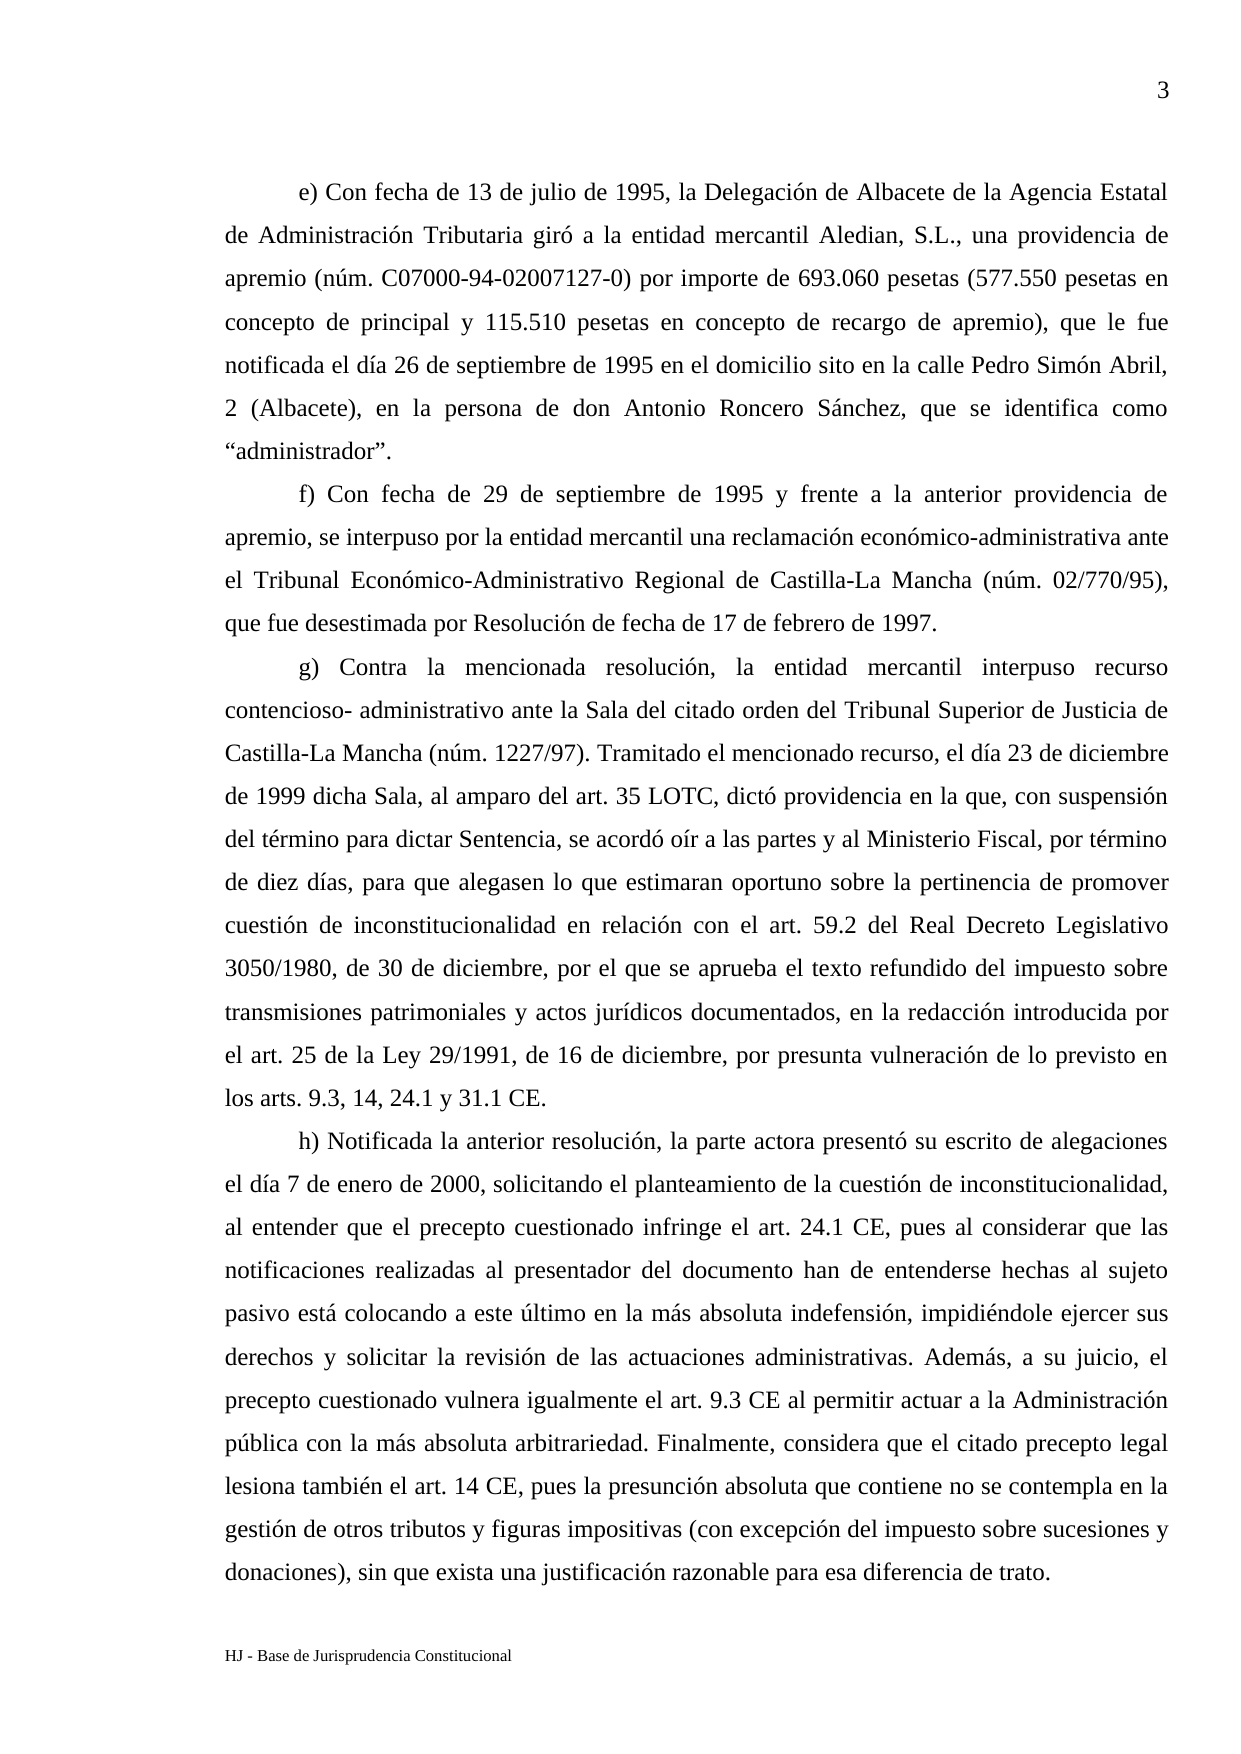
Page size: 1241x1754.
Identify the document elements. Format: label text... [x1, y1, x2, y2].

text g) Contra la mencionada resolución, la entidad mercantil interpuso recurso contencioso- administrativo ante la Sala del citado orden del Tribunal Superior de Justicia de Castilla-La Mancha (núm. 1227/97). Tramitado el mencionado recurso, el día 23 de diciembre de 1999 dicha Sala, al amparo del art. 35 LOTC, dictó providencia en la que, con suspensión del término para dictar Sentencia, se acordó oír a las partes y al Ministerio Fiscal, por término de diez días, para que alegasen lo que estimaran oportuno sobre la pertinencia de promover cuestión de inconstitucionalidad en relación con el art. 59.2 del Real Decreto Legislativo 3050/1980, de 30 de diciembre, por el que se aprueba el texto refundido del impuesto sobre transmisiones patrimoniales y actos jurídicos documentados, en la redacción introducida por el art. 25 de la Ley 29/1991, de 16 de diciembre, por presunta vulneración de lo previsto en los arts. 9.3, 14, 24.1 y 31.1 CE. [224, 652, 1169, 1112]
text f) Con fecha de 29 de septiembre de 1995 y frente a la anterior providencia de apremio, se interpuso por la entidad mercantil una reclamación económico-administrativa ante el Tribunal Económico-Administrativo Regional de Castilla-La Mancha (núm. 02/770/95), que fue desestimada por Resolución de fecha de 17 de febrero de 1997. [224, 479, 1169, 637]
text e) Con fecha de 13 de julio de 1995, la Delegación de Albacete de la Agencia Estatal de Administración Tributaria giró a la entidad mercantil Aledian, S.L., una providencia de apremio (núm. C07000-94-02007127-0) por importe de 693.060 pesetas (577.550 pesetas en concepto de principal y 115.510 pesetas en concepto de recargo de apremio), que le fue notificada el día 26 de septiembre de 1995 en el domicilio sito en la calle Pedro Simón Abril, 2 (Albacete), en la persona de don Antonio Roncero Sánchez, que se identifica como “administrador”. [224, 177, 1169, 465]
text h) Notificada la anterior resolución, la parte actora presentó su escrito de alegaciones el día 7 de enero de 2000, solicitando el planteamiento de la cuestión de inconstitucionalidad, al entender que el precepto cuestionado infringe el art. 24.1 CE, pues al considerar que las notificaciones realizadas al presentador del documento han de entenderse hechas al sujeto pasivo está colocando a este último en la más absoluta indefensión, impidiéndole ejercer sus derechos y solicitar la revisión de las actuaciones administrativas. Además, a su juicio, el precepto cuestionado vulnera igualmente el art. 9.3 CE al permitir actuar a la Administración pública con la más absoluta arbitrariedad. Finalmente, considera que el citado precepto legal lesiona también el art. 14 CE, pues la presunción absoluta que contiene no se contempla en la gestión de otros tributos y figuras impositivas (con excepción del impuesto sobre sucesiones y donaciones), sin que exista una justificación razonable para esa diferencia de trato. [224, 1126, 1169, 1586]
